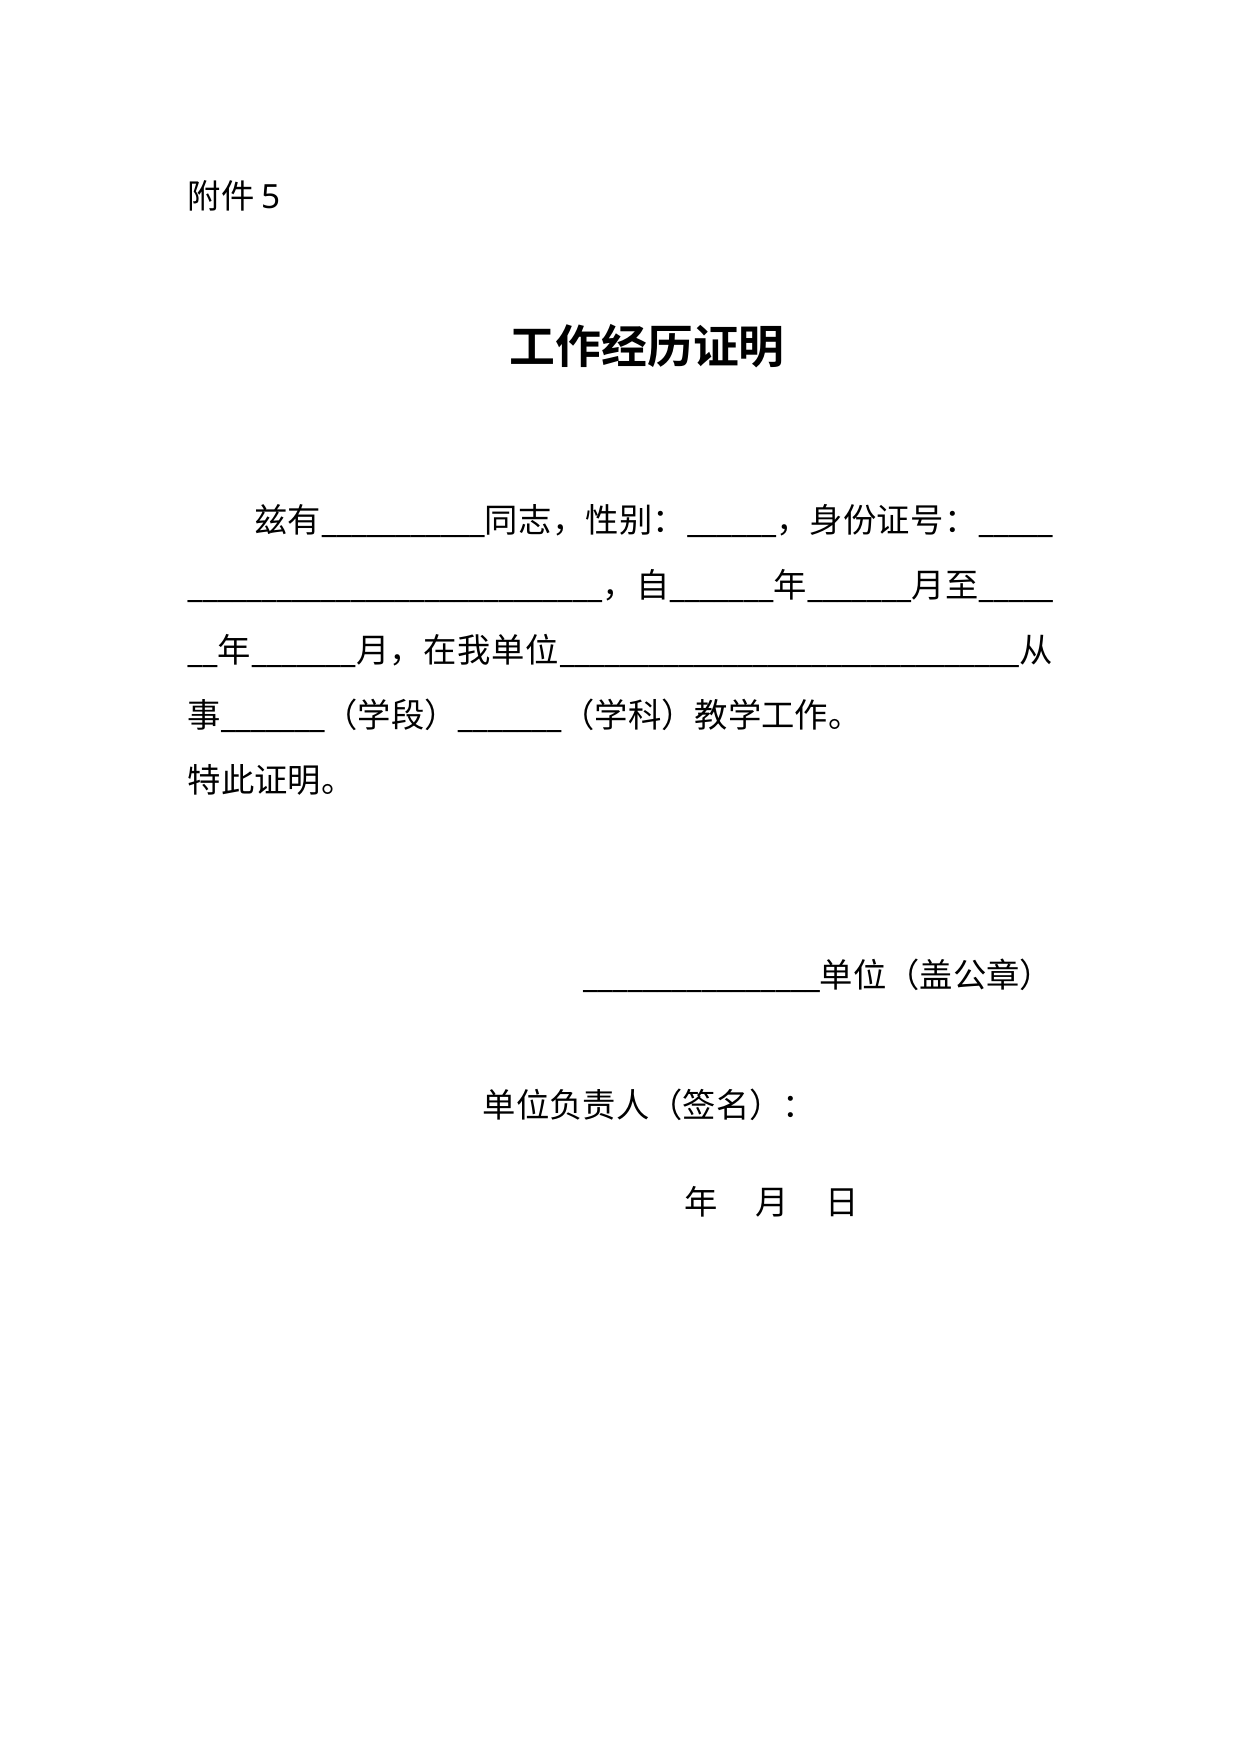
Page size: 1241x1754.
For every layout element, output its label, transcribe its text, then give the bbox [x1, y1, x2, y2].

subtitle 附件5 [187, 162, 1053, 227]
text 单位负责人（签名）： [187, 1070, 1053, 1135]
subtitle 工作经历证明 [187, 295, 1053, 392]
text ________________单位（盖公章） [187, 940, 1053, 1005]
text 兹有___________同志，性别：______，身份证号：_________________________________，自_______年_______月至_______年_______月，在我单位_______________________________从事_______（学段）_______（学科）教学工作。 [187, 485, 1053, 745]
text 特此证明。 [187, 745, 1053, 810]
text 年 月 日 [187, 1168, 1053, 1233]
